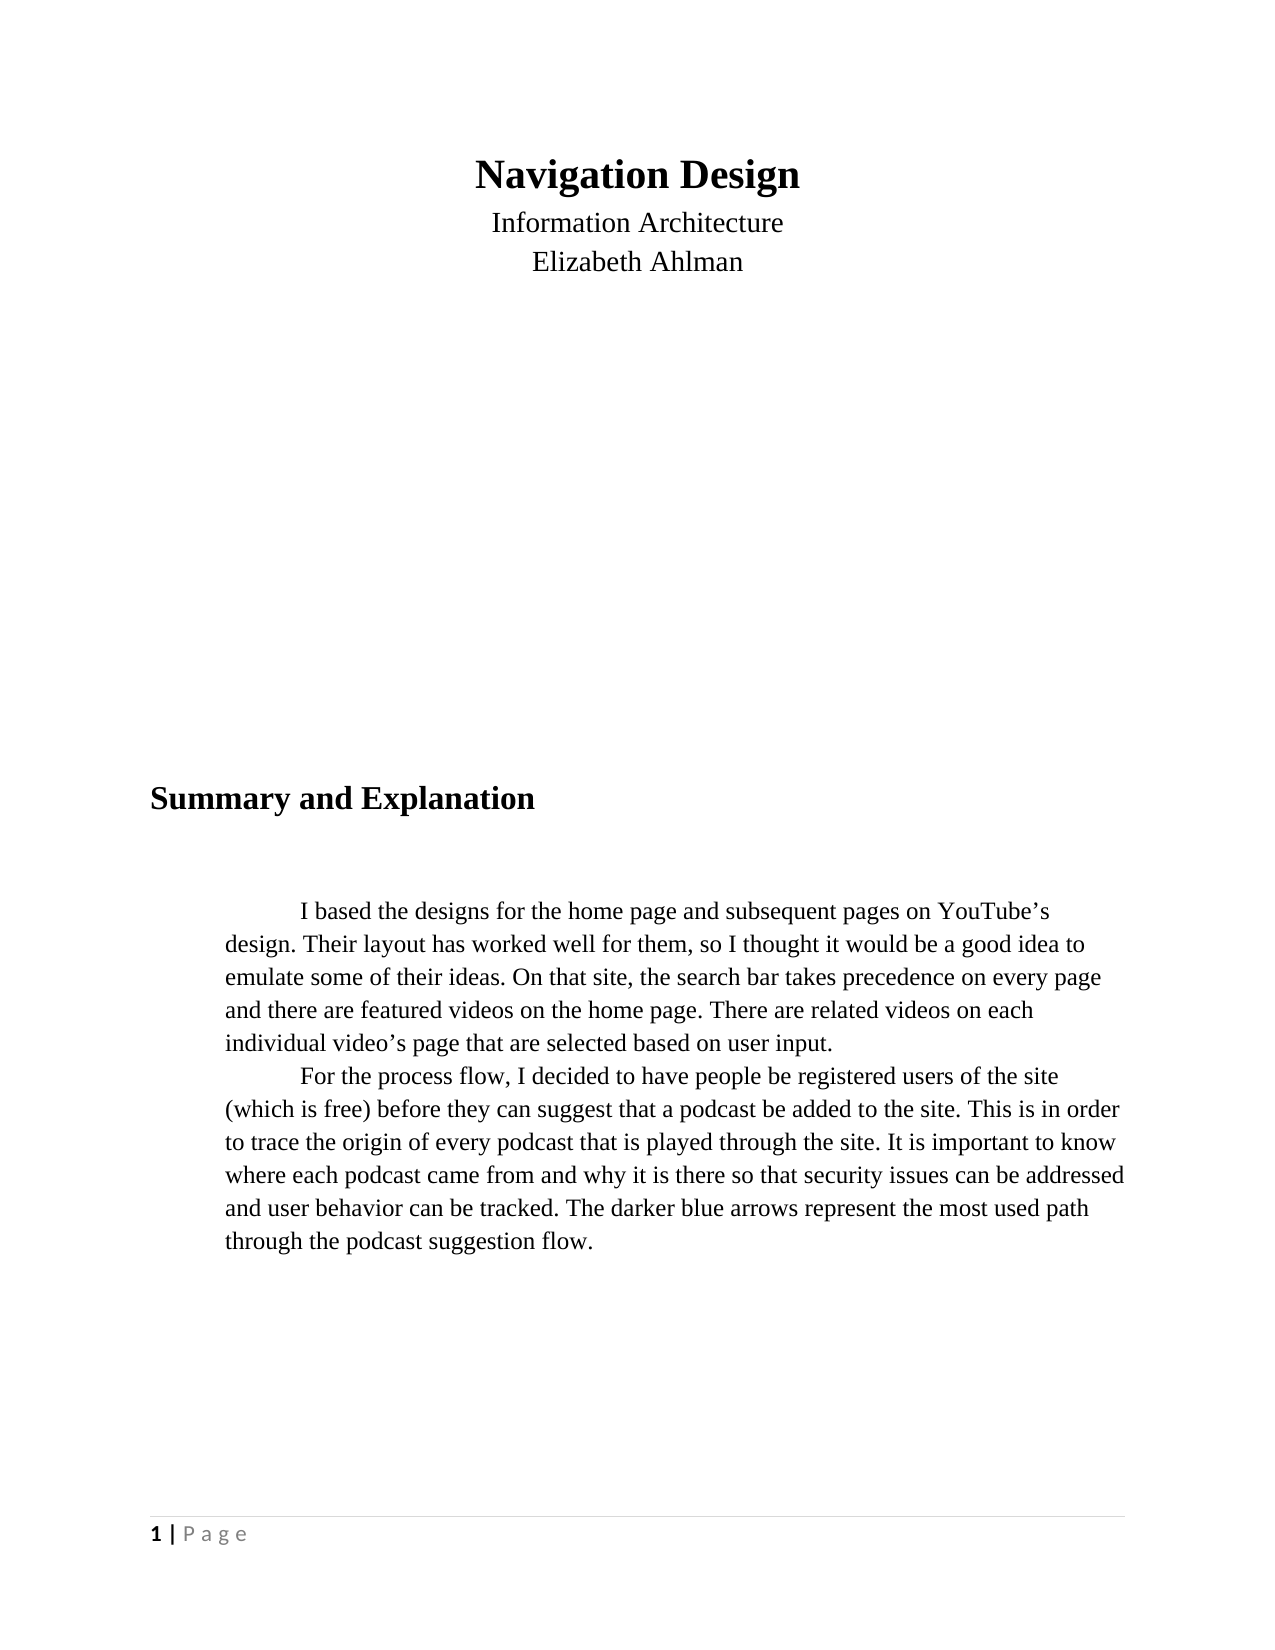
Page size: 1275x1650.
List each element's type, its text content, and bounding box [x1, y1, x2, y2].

text Elizabeth Ahlman [150, 244, 1125, 277]
text Information Architecture [150, 205, 1125, 239]
text Navigation Design [150, 150, 1125, 198]
text I based the designs for the home page and subsequent pages on YouTube’s design. Their layout has worked well for them, so I thought it would be a good idea to emulate some of their ideas. On that site, the search bar takes precedence on every page and there are featured videos on the home page. There are related videos on each individual video’s page that are selected based on user input. [225, 896, 1125, 1057]
text For the process flow, I decided to have people be registered users of the site (which is free) before they can suggest that a podcast be added to the site. This is in order to trace the origin of every podcast that is played through the site. It is important to know where each podcast came from and why it is there so that security issues can be addressed and user behavior can be tracked. The darker blue arrows represent the most used path through the podcast suggestion flow. [225, 1061, 1125, 1255]
text Summary and Explanation [150, 778, 1125, 816]
